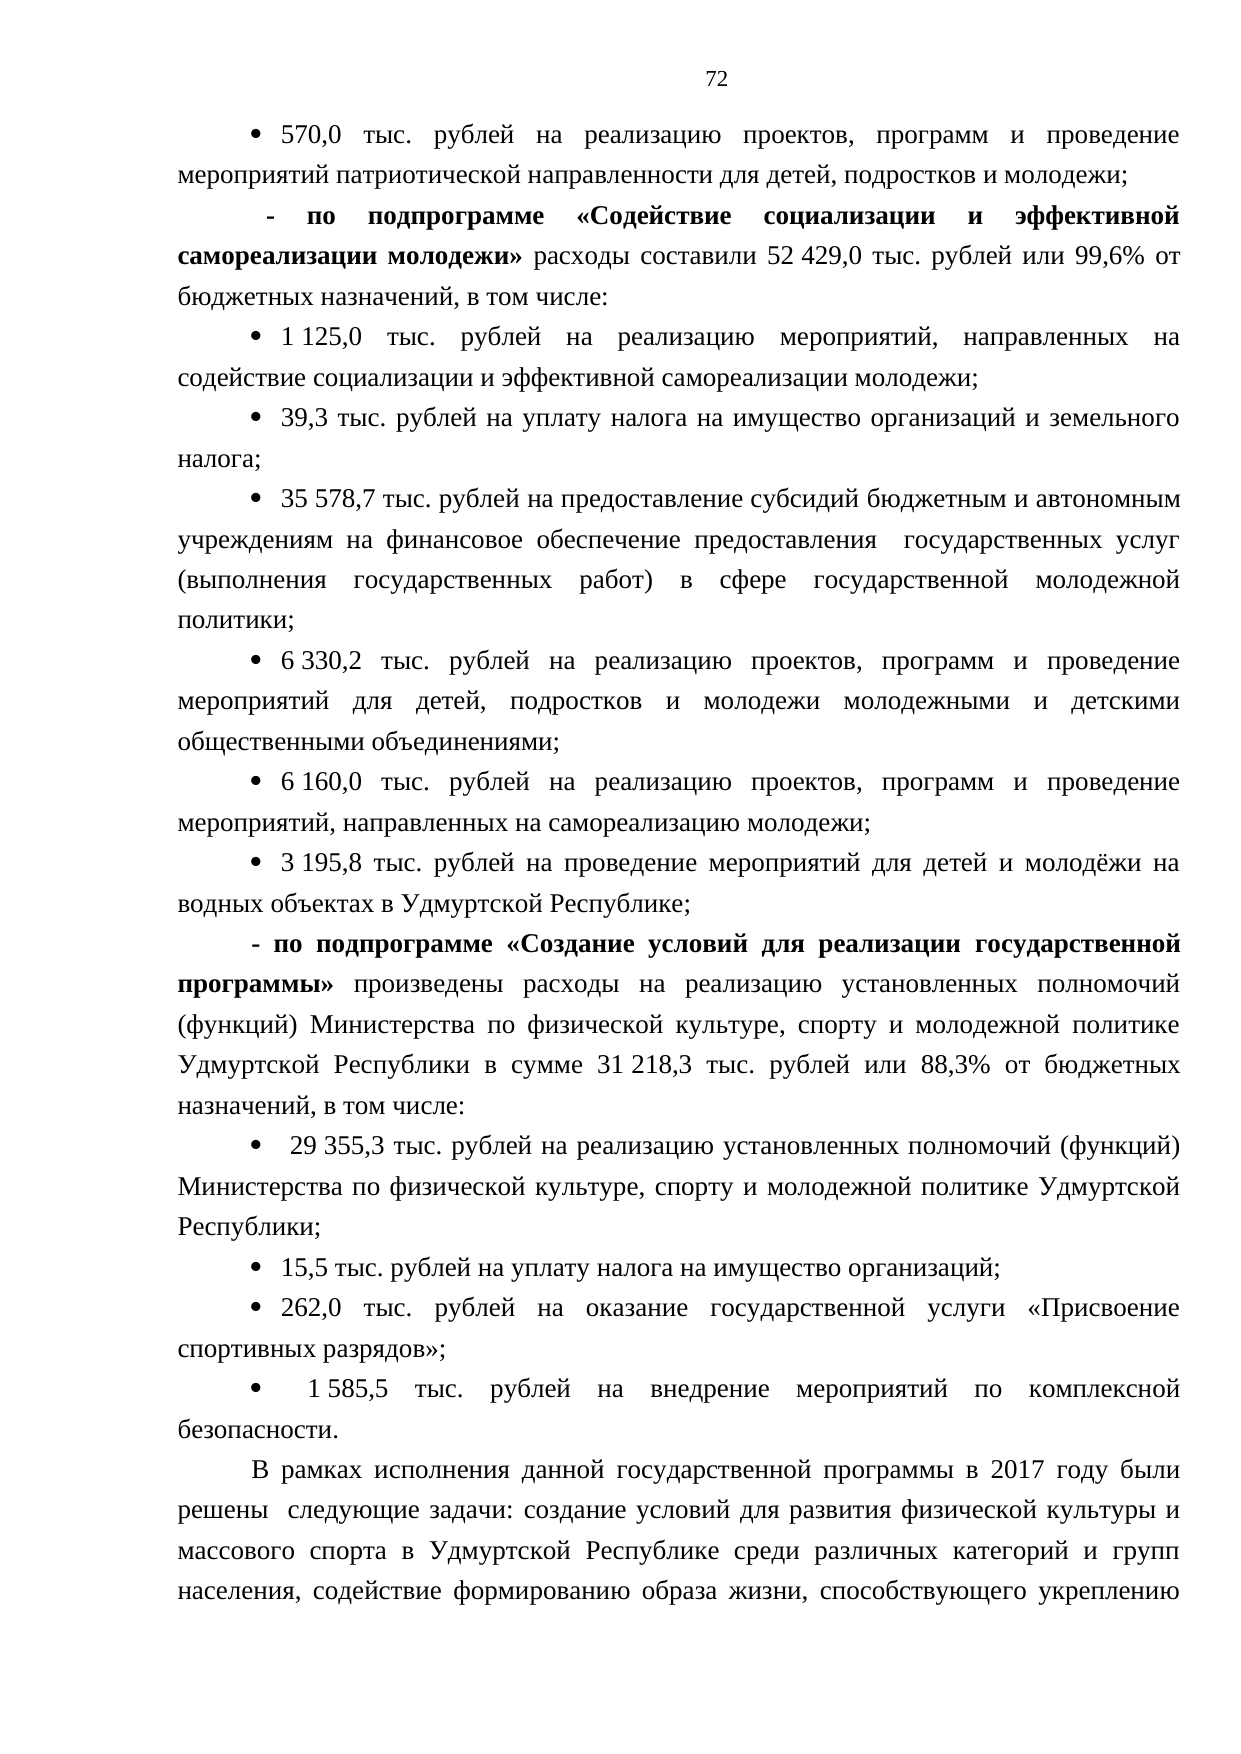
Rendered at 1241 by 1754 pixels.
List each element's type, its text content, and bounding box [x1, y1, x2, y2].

list 39,3 тыс. рублей на уплату налога на имущество организаций и земельного налога; [177, 401, 1181, 473]
list 15,5 тыс. рублей на уплату налога на имущество организаций; [177, 1251, 1181, 1282]
list 29 355,3 тыс. рублей на реализацию установленных полномочий (функций) Министерства по физической культуре, спорту и молодежной политике Удмуртской Республики; [177, 1129, 1181, 1241]
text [177, 1453, 1181, 1606]
list 6 160,0 тыс. рублей на реализацию проектов, программ и проведение мероприятий, направленных на самореализацию молодежи; [177, 765, 1181, 837]
list 35 578,7 тыс. рублей на предоставление субсидий бюджетным и автономным учреждениям на финансовое обеспечение предоставления государственных услуг (выполнения государственных работ) в сфере государственной молодежной политики; [177, 482, 1181, 635]
list 3 195,8 тыс. рублей на проведение мероприятий для детей и молодёжи на водных объектах в Удмуртской Республике; [177, 846, 1181, 918]
list 1 585,5 тыс. рублей на внедрение мероприятий по комплексной безопасности. [177, 1372, 1181, 1444]
list 6 330,2 тыс. рублей на реализацию проектов, программ и проведение мероприятий для детей, подростков и молодежи молодежными и детскими общественными объединениями; [177, 644, 1181, 756]
list 262,0 тыс. рублей на оказание государственной услуги «Присвоение спортивных разрядов»; [177, 1291, 1181, 1363]
text - по подпрограмме «Содействие социализации и эффективной самореализации молодежи» расходы составили 52 429,0 тыс. рублей или 99,6% от бюджетных назначений, в том числе: [177, 199, 1181, 311]
text - по подпрограмме «Создание условий для реализации государственной программы» произведены расходы на реализацию установленных полномочий (функций) Министерства по физической культуре, спорту и молодежной политике Удмуртской Республики в сумме 31 218,3 тыс. рублей или 88,3% от бюджетных назначений, в том числе: [177, 927, 1181, 1120]
list 1 125,0 тыс. рублей на реализацию мероприятий, направленных на содействие социализации и эффективной самореализации молодежи; [177, 320, 1181, 392]
list 570,0 тыс. рублей на реализацию проектов, программ и проведение мероприятий патриотической направленности для детей, подростков и молодежи; [177, 118, 1181, 190]
